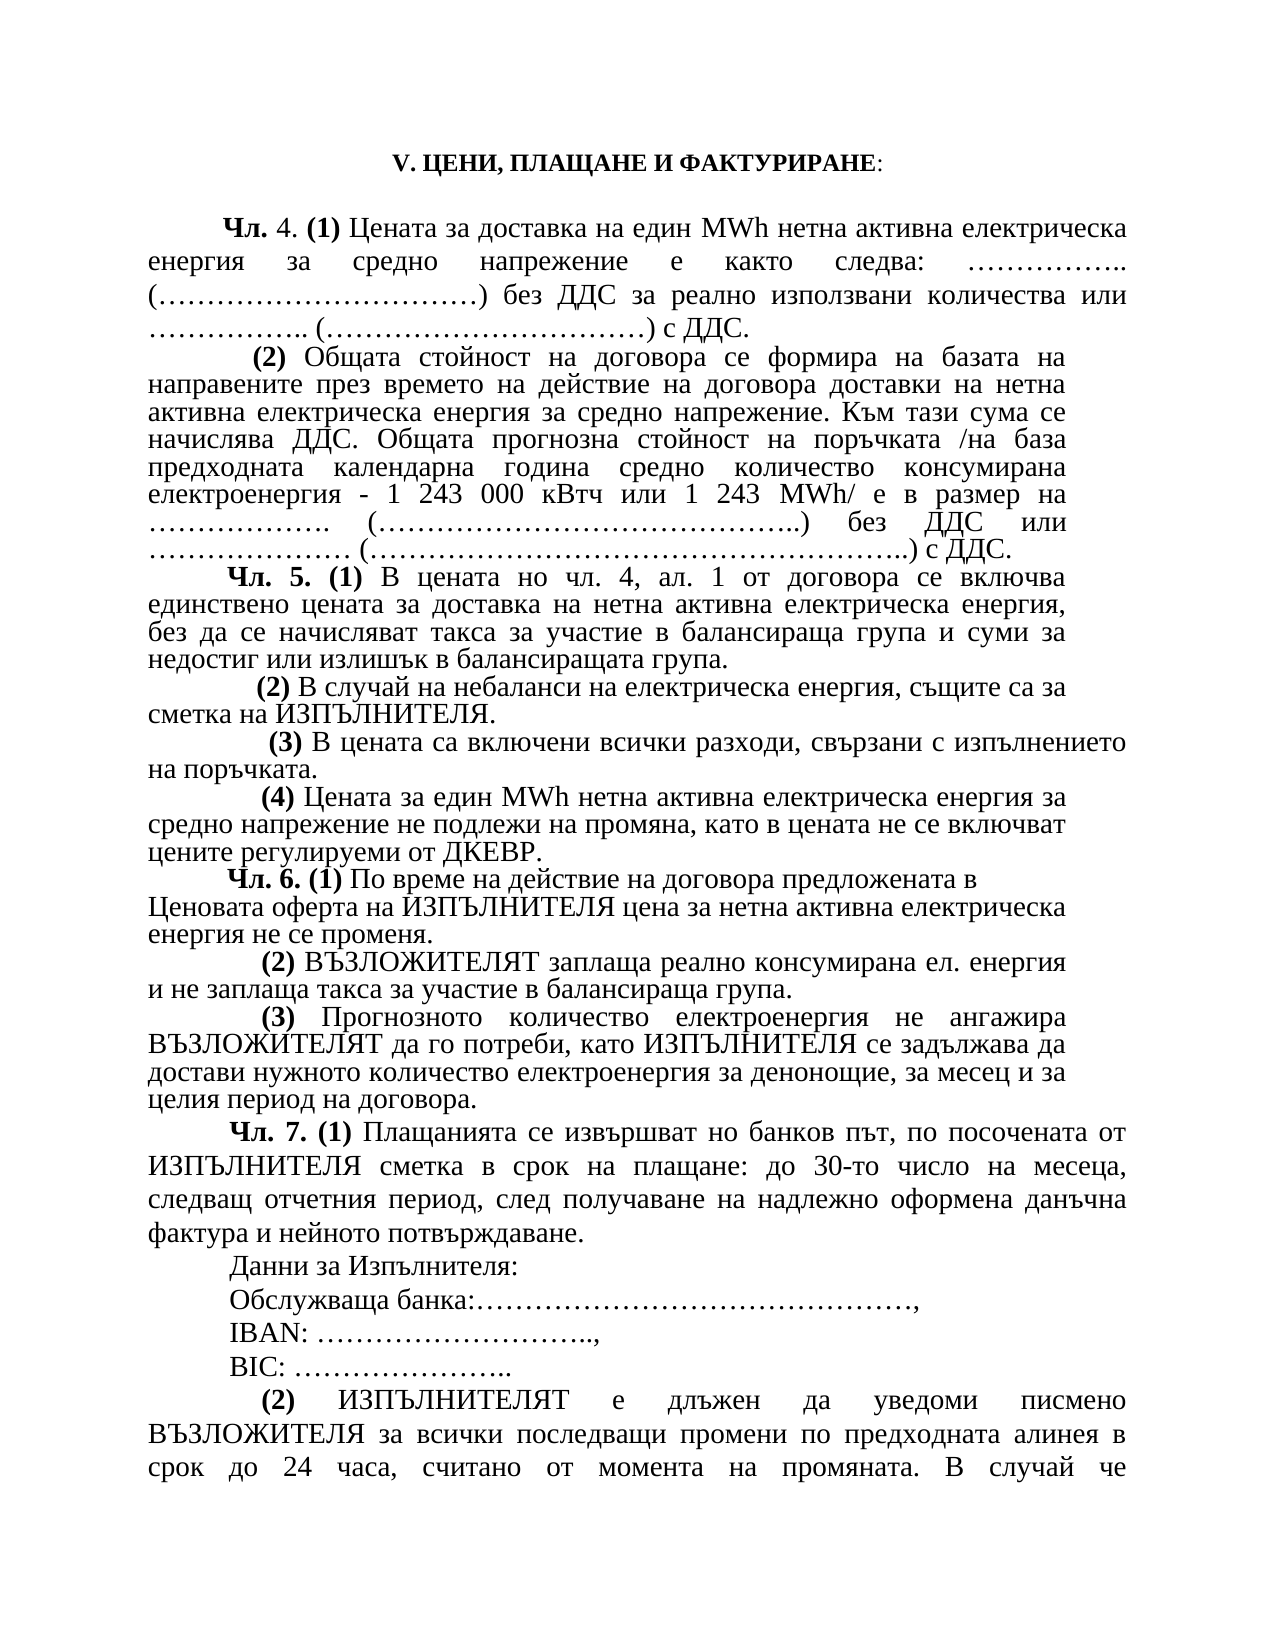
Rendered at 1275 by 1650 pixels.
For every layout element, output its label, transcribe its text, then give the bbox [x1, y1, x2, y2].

text (3) Прогнозното количество електроенергия не ангажира ВЪЗЛОЖИТЕЛЯТ да го потреби, като ИЗПЪЛНИТЕЛЯ се задължава да достави нужното количество електроенергия за денонощие, за месец и за целия период на договора. [148, 1004, 1067, 1114]
text (4) Цената за един MWh нетна активна електрическа енергия за средно напрежение не подлежи на промяна, като в цената не се включват цените регулируеми от ДКЕВР. [148, 784, 1067, 867]
text (2) В случай на небаланси на електрическа енергия, същите са за сметка на ИЗПЪЛНИТЕЛЯ. [148, 674, 1067, 729]
text Данни за Изпълнителя: [148, 1248, 1127, 1282]
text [148, 1382, 1127, 1483]
text (2) ВЪЗЛОЖИТЕЛЯТ заплаща реално консумирана ел. енергия и не заплаща такса за участие в балансираща група. [148, 949, 1067, 1004]
text IBAN: ……………………….., [148, 1315, 1127, 1349]
text Чл. 5. (1) В цената но чл. 4, ал. 1 от договора се включва единствено цената за доставка на нетна активна електрическа енергия, без да се начисляват такса за участие в балансираща група и суми за недостиг или излишък в балансиращата група. [148, 564, 1067, 674]
text (2) Общата стойност на договора се формира на базата на направените през времето на действие на договора доставки на нетна активна електрическа енергия за средно напрежение. Към тази сума се начислява ДДС. Общата прогнозна стойност на поръчката /на база предходната календарна година средно количество консумирана електроенергия - 1 243 000 кВтч или 1 243 MWh/ е в размер на ………………. (……………………………………..) без ДДС или ………………… (………………………………………………..) с ДДС. [148, 344, 1067, 564]
text Обслужваща банка:………………………………………, [148, 1282, 1127, 1315]
text BIC: ………………….. [148, 1349, 1127, 1382]
text Чл. 7. (1) Плащанията се извършват но банков път, по посочената от ИЗПЪЛНИТЕЛЯ сметка в срок на плащане: до 30-то число на месеца, следващ отчетния период, след получаване на надлежно оформена данъчна фактура и нейното потвърждаване. [148, 1114, 1127, 1248]
text Чл. 6. (1) По време на действие на договора предложената в Ценовата оферта на ИЗПЪЛНИТЕЛЯ цена за нетна активна електрическа енергия не се променя. [148, 867, 1067, 949]
text V. ЦЕНИ, ПЛАЩАНЕ И ФАКТУРИРАНЕ: [148, 148, 1127, 176]
text (3) В цената са включени всички разходи, свързани с изпълнението на поръчката. [148, 729, 1127, 784]
text Чл. 4. (1) Цената за доставка на един MWh нетна активна електрическа енергия за средно напрежение е както следва: …………….. (……………………………) без ДДС за реално използвани количества или …………….. (……………………………) с ДДС. [148, 210, 1127, 344]
